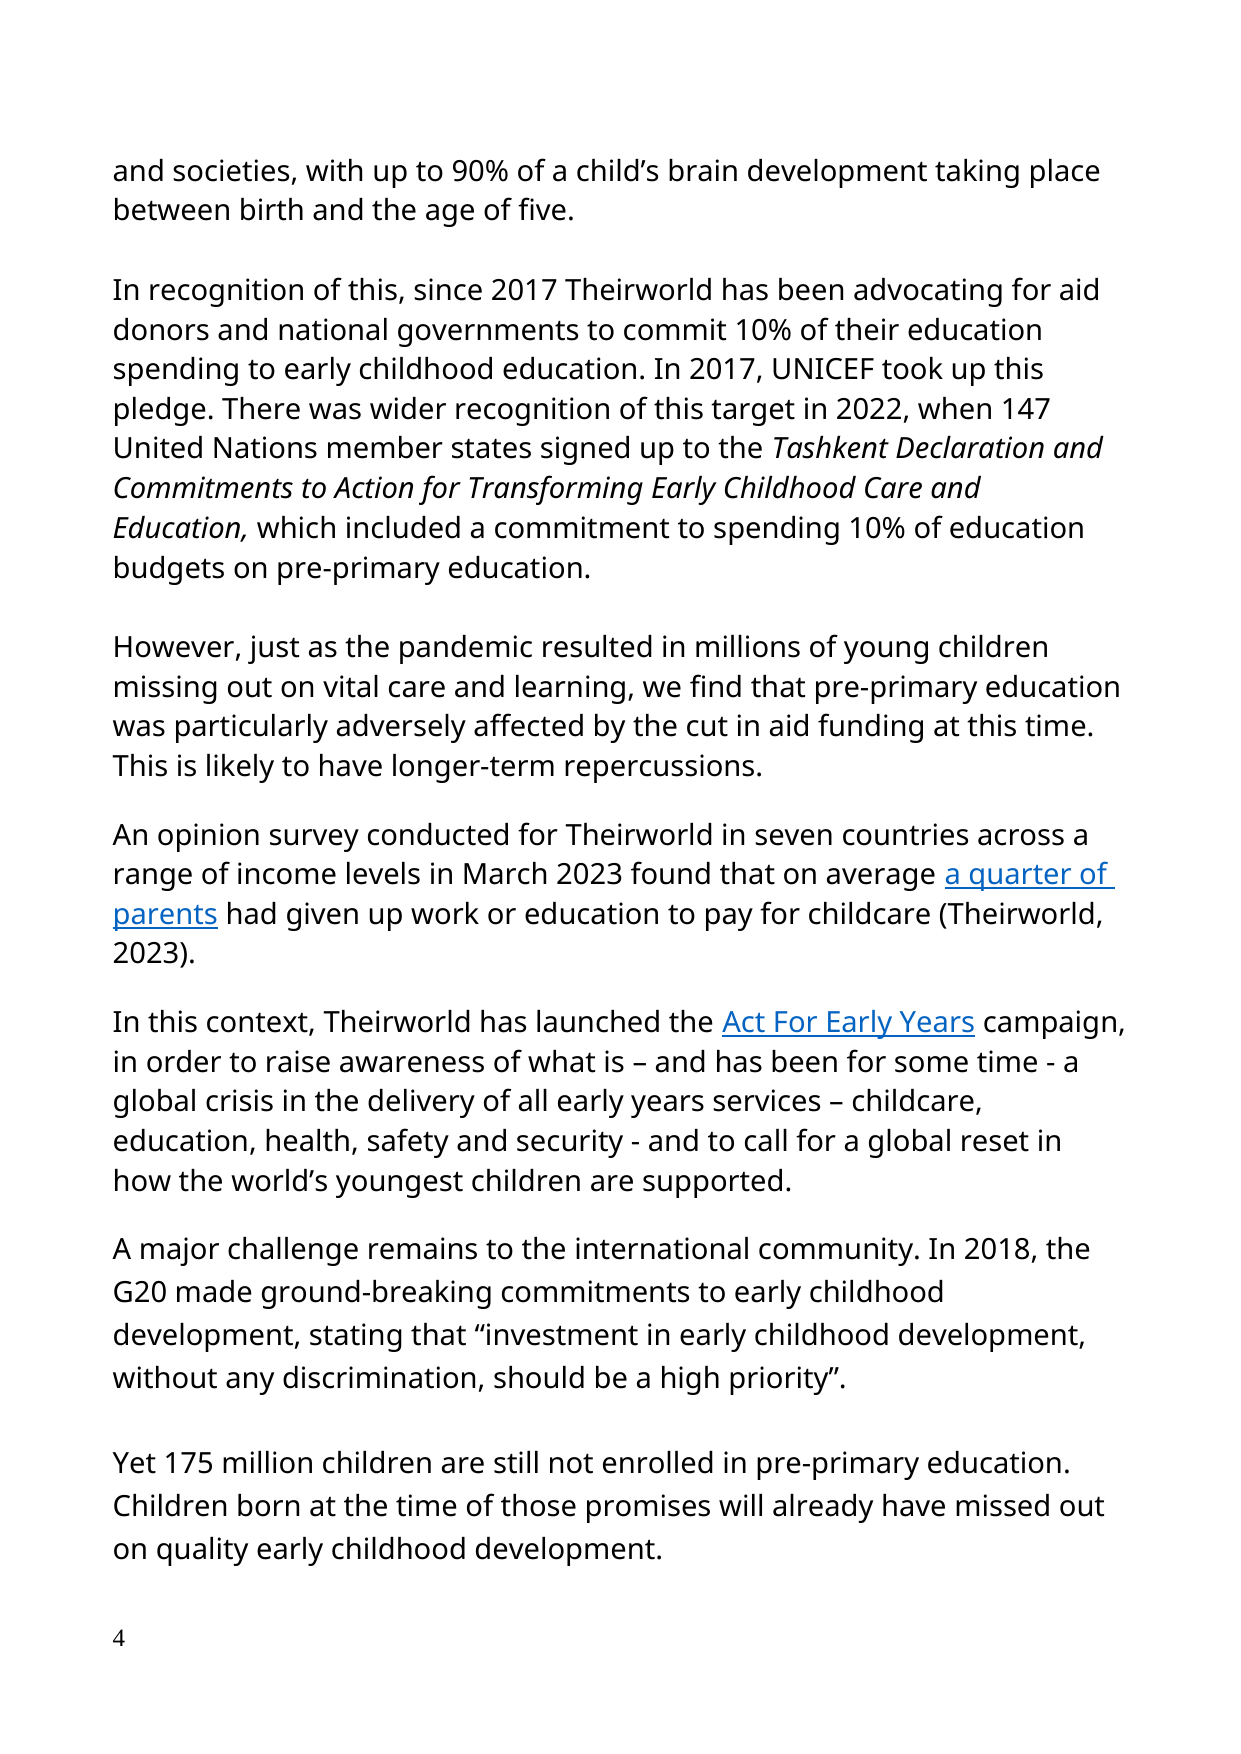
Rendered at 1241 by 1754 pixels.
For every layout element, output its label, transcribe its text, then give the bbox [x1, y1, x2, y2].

text Yet 175 million children are still not enrolled in pre-primary education. Children born at the time of those promises will already have missed out on quality early childhood development. [112, 1442, 1128, 1568]
text In recognition of this, since 2017 Theirworld has been advocating for aid donors and national governments to commit 10% of their education spending to early childhood education. In 2017, UNICEF took up this pledge. There was wider recognition of this target in 2022, when 147 United Nations member states signed up to the Tashkent Declaration and Commitments to Action for Transforming Early Childhood Care and Education, which included a commitment to spending 10% of education budgets on pre-primary education. [112, 269, 1128, 587]
text However, just as the pandemic resulted in millions of young children missing out on vital care and learning, we find that pre-primary education was particularly adversely affected by the cut in aid funding at this time. This is likely to have longer-term repercussions. [112, 626, 1128, 785]
text A major challenge remains to the international community. In 2018, the G20 made ground-breaking commitments to early childhood development, stating that “investment in early childhood development, without any discrimination, should be a high priority”. [112, 1228, 1128, 1397]
text An opinion survey conducted for Theirworld in seven countries across a range of income levels in March 2023 found that on average a quarter of parents had given up work or education to pay for childcare (Theirworld, 2023). [112, 814, 1128, 972]
text In this context, Theirworld has launched the Act For Early Years campaign, in order to raise awareness of what is – and has been for some time - a global crisis in the delivery of all early years services – childcare, education, health, safety and security - and to call for a global reset in how the world’s youngest children are supported. [112, 1001, 1128, 1200]
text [112, 150, 1128, 229]
